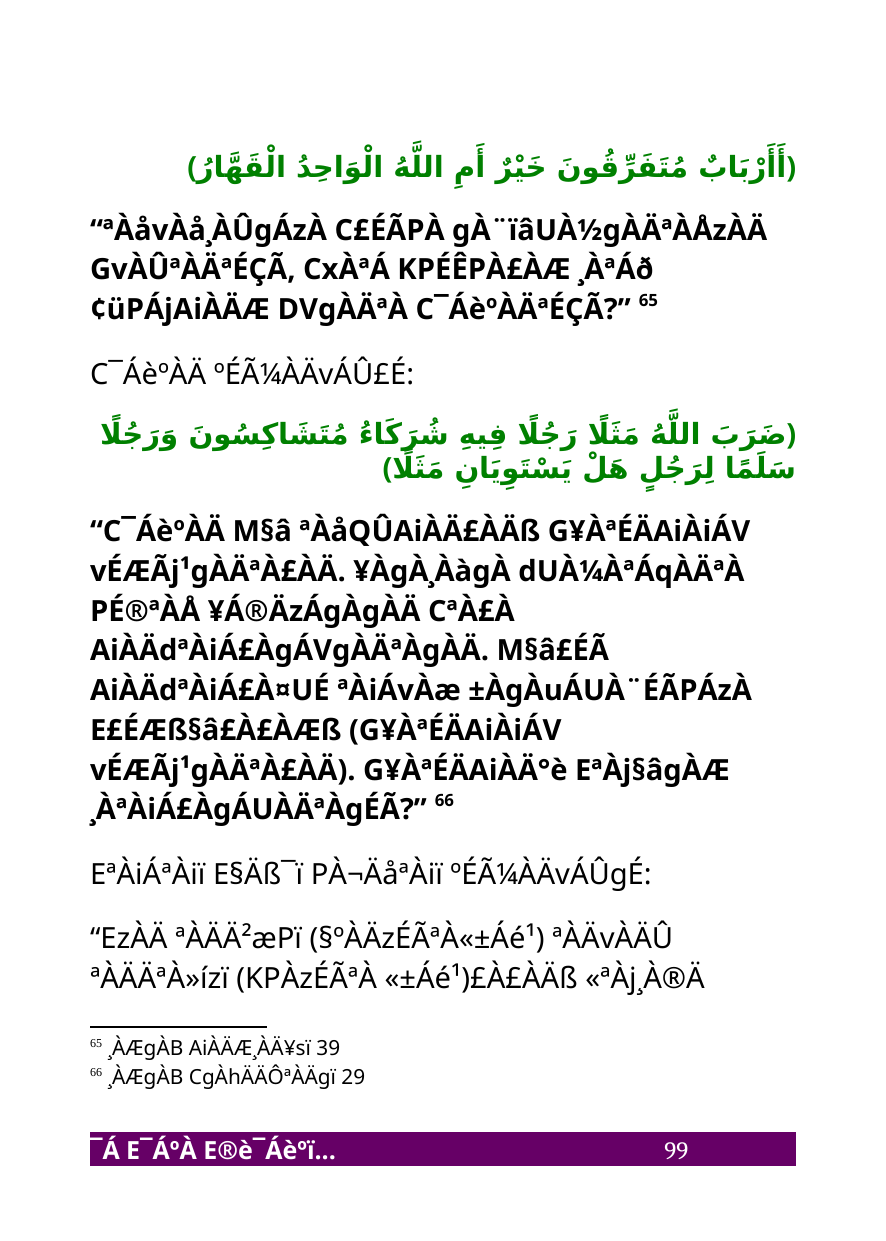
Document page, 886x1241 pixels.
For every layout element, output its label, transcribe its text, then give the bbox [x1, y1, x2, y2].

text “C¯ÁèºÀÄ M§â ªÀåQÛAiÀÄ£ÀÄß G¥ÀªÉÄAiÀiÁV vÉÆÃj¹gÀÄªÀ£ÀÄ. ¥ÀgÀ¸ÀàgÀ dUÀ¼ÀªÁqÀÄªÀ PÉ®ªÀÅ ¥Á®ÄzÁgÀgÀÄ CªÀ£À AiÀÄdªÀiÁ£ÀgÁVgÀÄªÀgÀÄ. M§â£ÉÃ AiÀÄdªÀiÁ£À¤UÉ ªÀiÁvÀæ ±ÀgÀuÁUÀ¨ÉÃPÁzÀ E£ÉÆß§â£À£ÀÆß (G¥ÀªÉÄAiÀiÁV vÉÆÃj¹gÀÄªÀ£ÀÄ). G¥ÀªÉÄAiÀÄ°è EªÀj§âgÀÆ ¸ÀªÀiÁ£ÀgÁUÀÄªÀgÉÃ?” [90, 511, 796, 828]
text C¯ÁèºÀÄ ºÉÃ¼ÀÄvÁÛ£É: [90, 353, 796, 393]
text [90, 918, 796, 997]
text ﴿أَأَرْبَابٌ مُتَفَرِّقُونَ خَيْرٌ أَمِ اللَّهُ الْوَاحِدُ الْقَهَّارُ﴾ [90, 150, 796, 184]
text “ªÀåvÀå¸ÀÛgÁzÀ C£ÉÃPÀ gÀ¨ïâUÀ½gÀÄªÀÅzÀÄ GvÀÛªÀÄªÉÇÃ, CxÀªÁ KPÉÊPÀ£ÀÆ ¸ÀªÁð¢üPÁjAiÀÄÆ DVgÀÄªÀ C¯ÁèºÀÄªÉÇÃ?” [90, 209, 796, 328]
text ﴿ضَرَبَ اللَّهُ مَثَلًا رَجُلًا فِيهِ شُرَكَاءُ مُتَشَاكِسُونَ وَرَجُلًا سَلَمًا لِرَجُلٍ هَلْ يَسْتَوِيَانِ مَثَلًا﴾ [90, 418, 796, 486]
text EªÀiÁªÀiï E§Äß¯ï PÀ¬ÄåªÀiï ºÉÃ¼ÀÄvÁÛgÉ: [90, 853, 796, 893]
